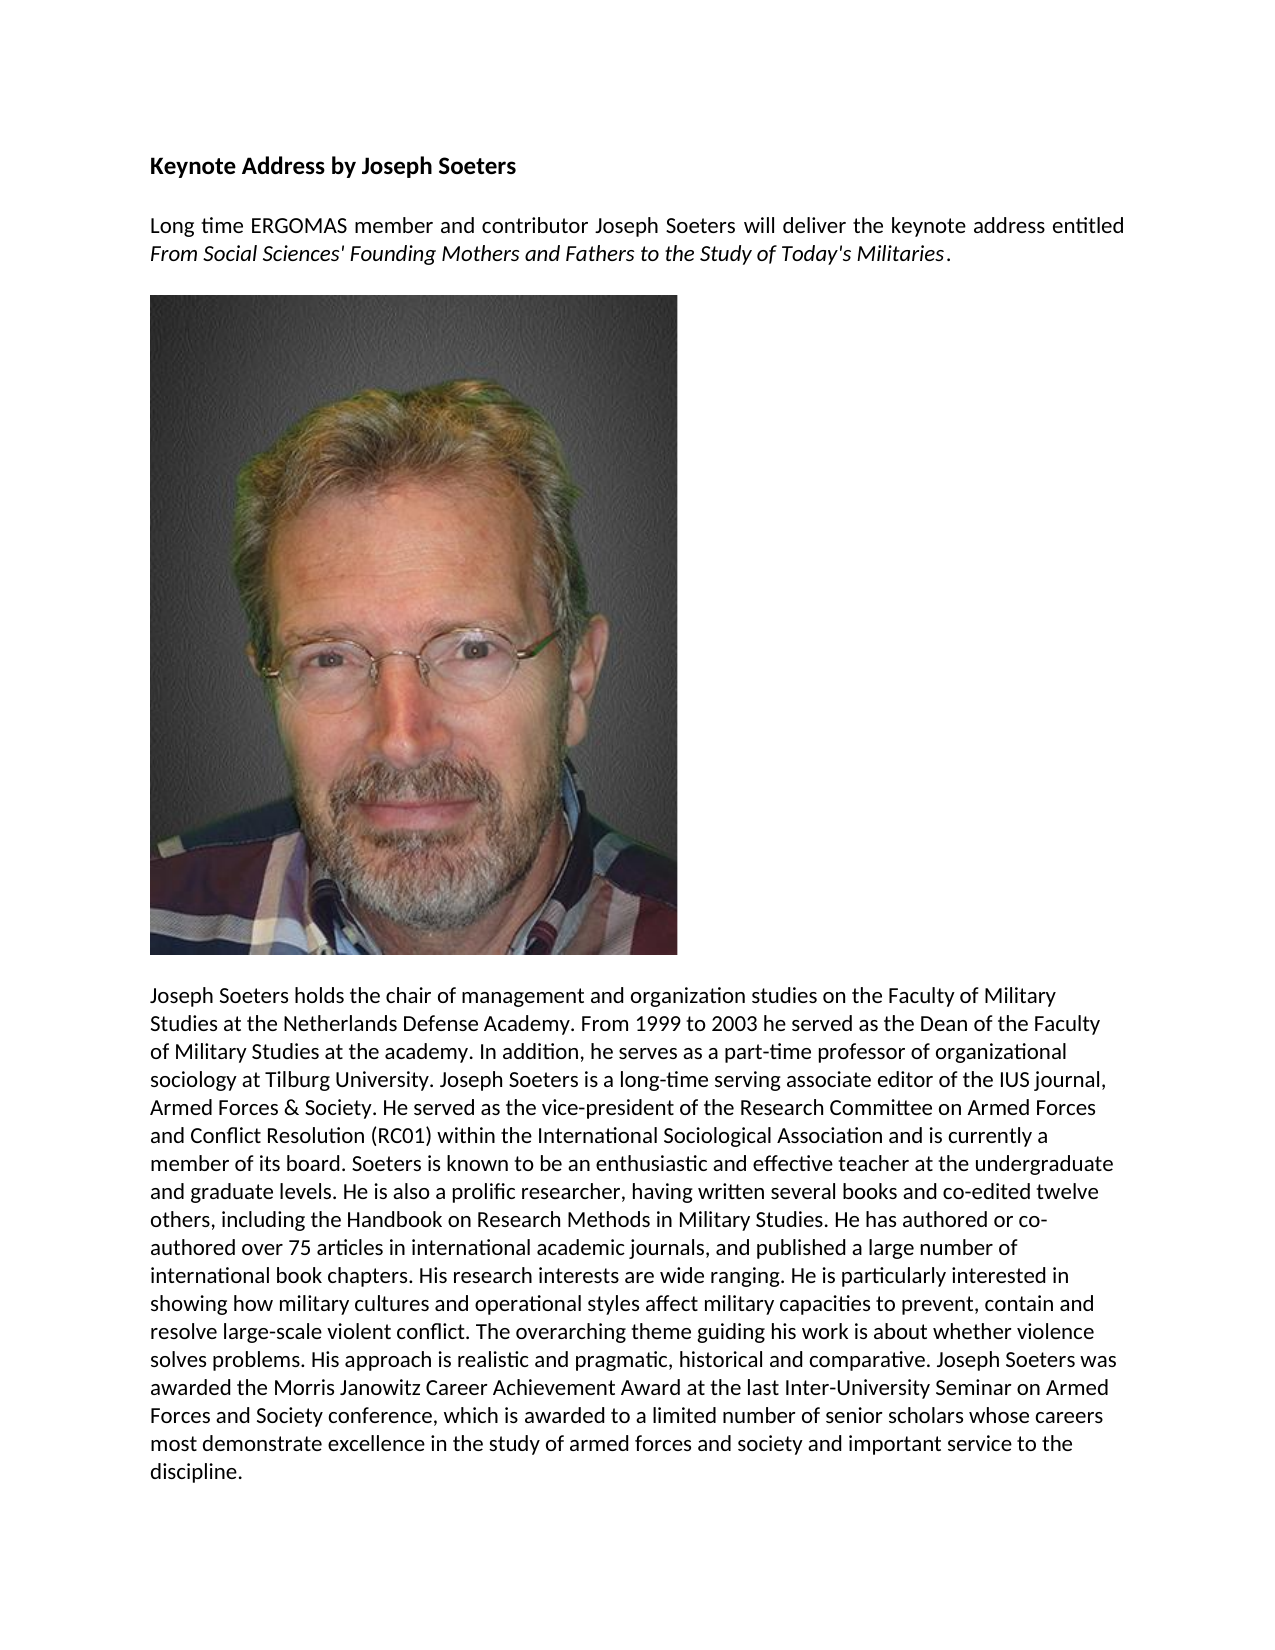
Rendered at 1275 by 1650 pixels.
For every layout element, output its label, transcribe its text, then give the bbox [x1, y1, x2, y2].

picture [150, 295, 678, 955]
text Joseph Soeters holds the chair of management and organization studies on the Faculty of Military Studies at the Netherlands Defense Academy. From 1999 to 2003 he served as the Dean of the Faculty of Military Studies at the academy. In addition, he serves as a part-time professor of organizational sociology at Tilburg University. Joseph Soeters is a long-time serving associate editor of the IUS journal, Armed Forces & Society. He served as the vice-president of the Research Committee on Armed Forces and Conflict Resolution (RC01) within the International Sociological Association and is currently a member of its board. Soeters is known to be an enthusiastic and effective teacher at the undergraduate and graduate levels. He is also a prolific researcher, having written several books and co-edited twelve others, including the Handbook on Research Methods in Military Studies. He has authored or co-authored over 75 articles in international academic journals, and published a large number of international book chapters. His research interests are wide ranging. He is particularly interested in showing how military cultures and operational styles affect military capacities to prevent, contain and resolve large-scale violent conflict. The overarching theme guiding his work is about whether violence solves problems. His approach is realistic and pragmatic, historical and comparative. Joseph Soeters was awarded the Morris Janowitz Career Achievement Award at the last Inter-University Seminar on Armed Forces and Society conference, which is awarded to a limited number of senior scholars whose careers most demonstrate excellence in the study of armed forces and society and important service to the discipline. [150, 981, 1125, 1486]
text Long time ERGOMAS member and contributor Joseph Soeters will deliver the keynote address entitled From Social Sciences' Founding Mothers and Fathers to the Study of Today's Militaries. [150, 211, 1125, 267]
text Keynote Address by Joseph Soeters [150, 150, 1125, 181]
